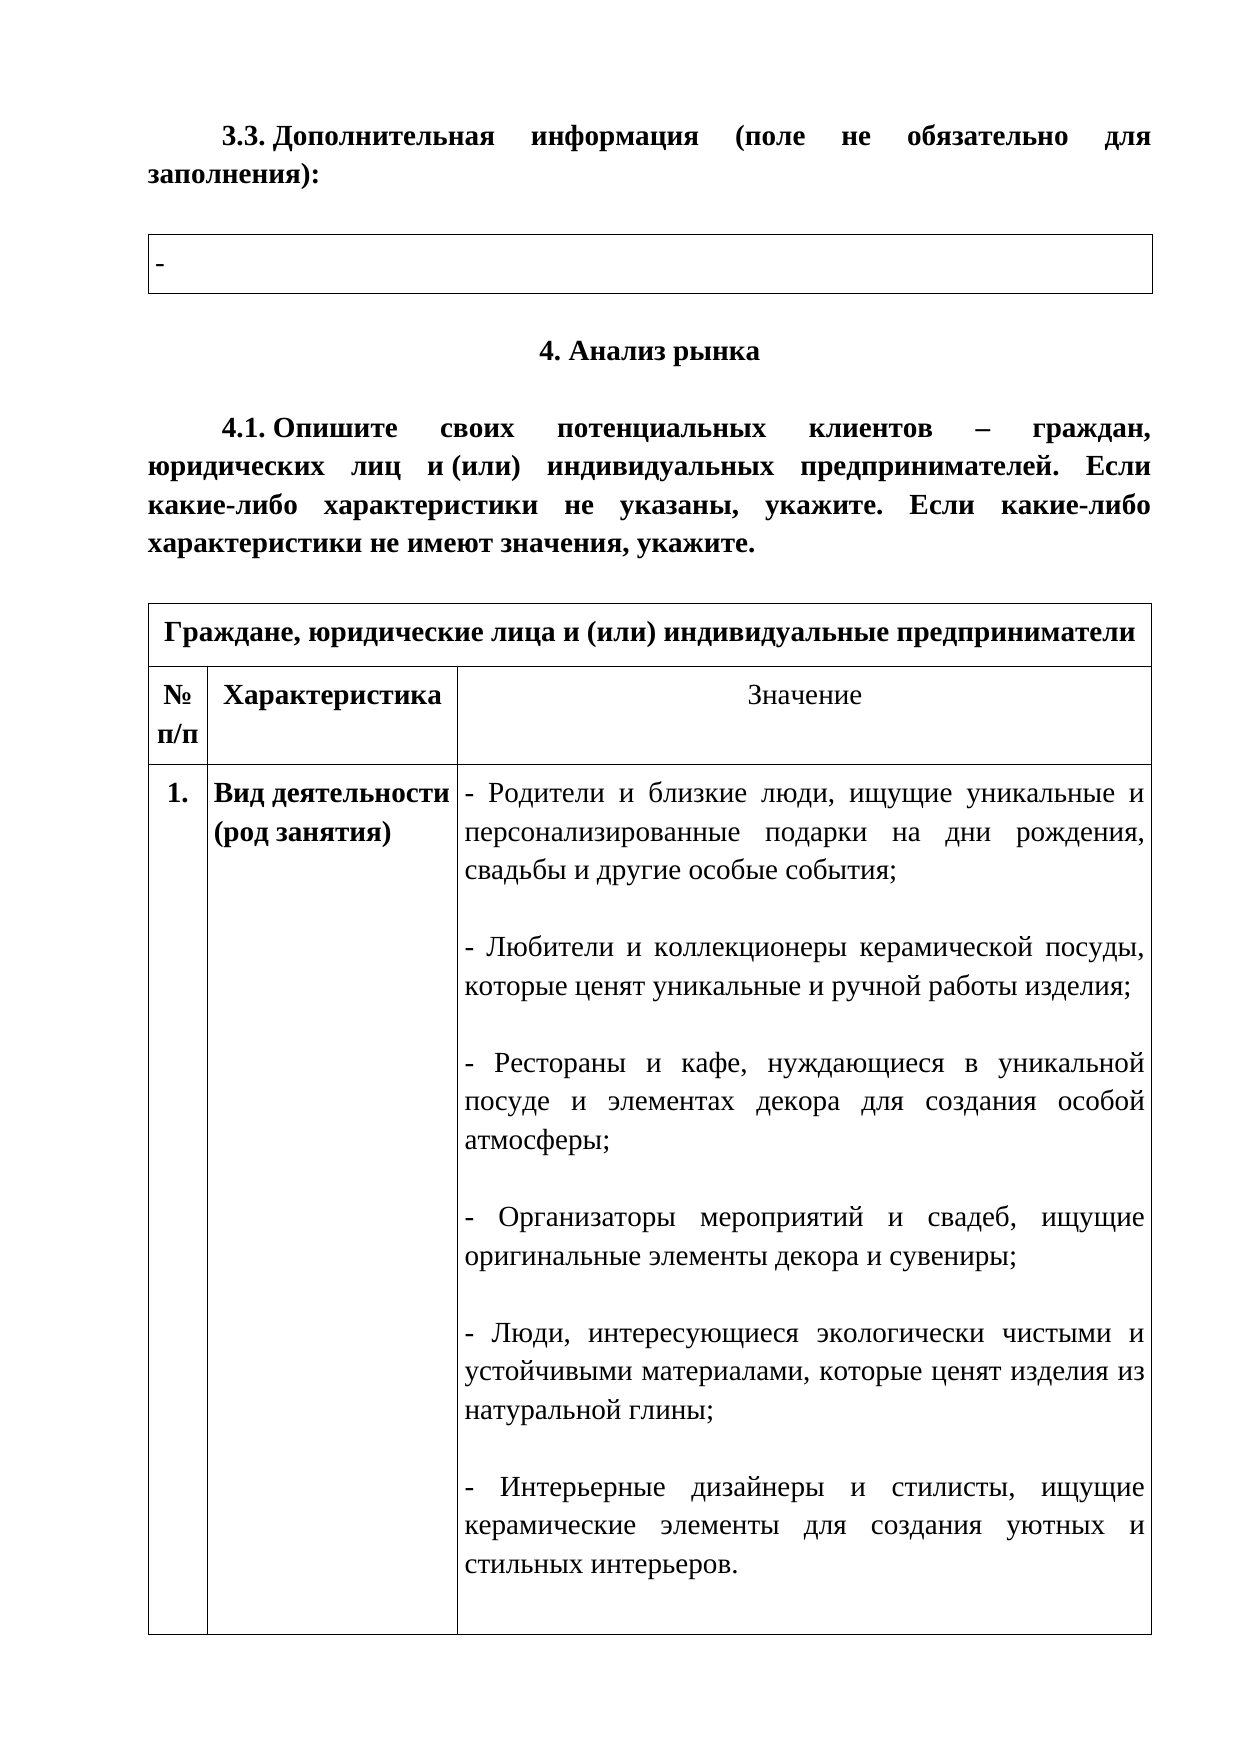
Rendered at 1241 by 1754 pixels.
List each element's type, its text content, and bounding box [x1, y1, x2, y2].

text 3.3. Дополнительная информация (поле не обязательно для заполнения): [148, 118, 1152, 190]
table_header - [149, 235, 1152, 293]
text 4. Анализ рынка [148, 333, 1152, 366]
table_cell № п/п [149, 667, 207, 763]
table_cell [458, 765, 1151, 1634]
table_header Граждане, юридические лица и (или) индивидуальные предприниматели [149, 604, 1151, 666]
table_cell 1. [149, 765, 207, 1634]
table_cell Характеристика [208, 667, 457, 763]
table_cell Значение [458, 667, 1151, 763]
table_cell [208, 765, 457, 1634]
text 4.1. Опишите своих потенциальных клиентов – граждан, юридических лиц и (или) индивидуальных предпринимателей. Если какие-либо характеристики не указаны, укажите. Если какие-либо характеристики не имеют значения, укажите. [148, 410, 1152, 559]
